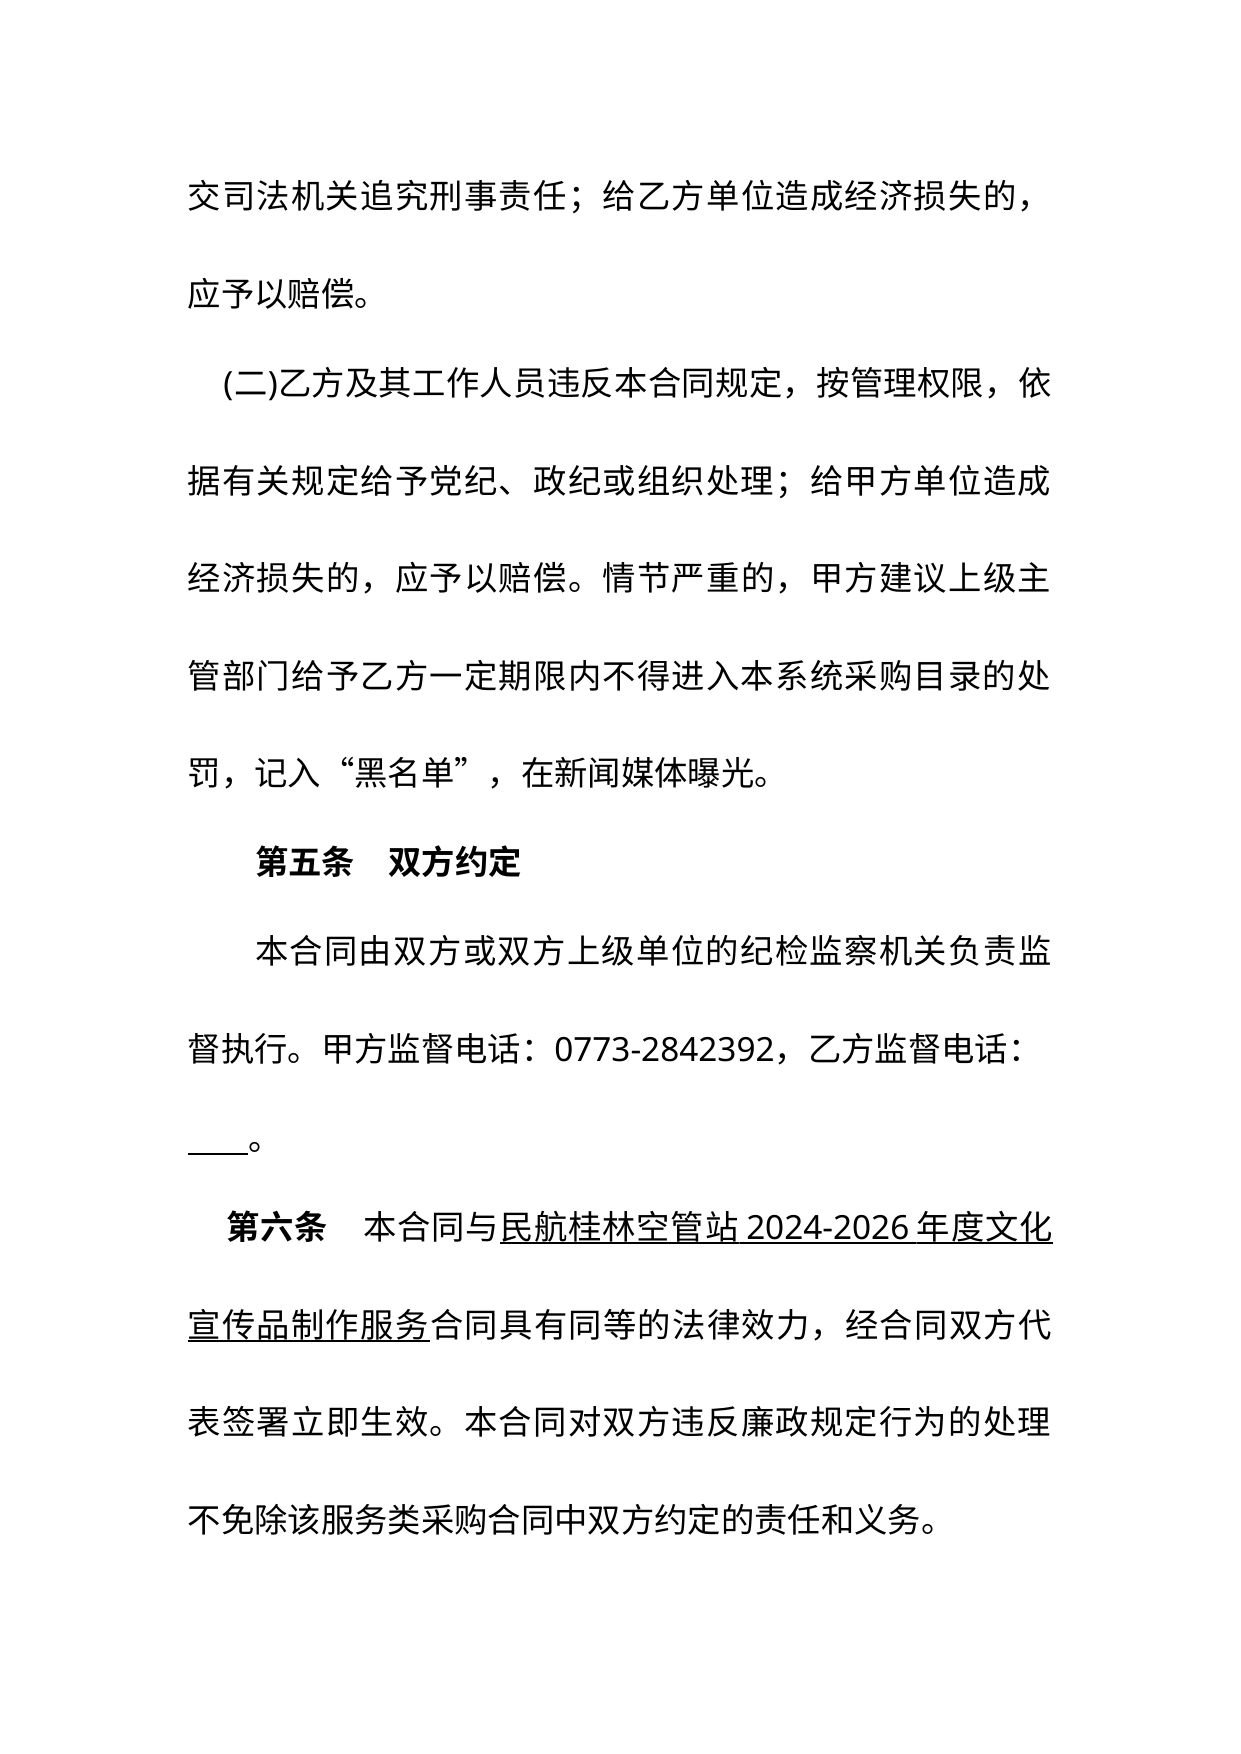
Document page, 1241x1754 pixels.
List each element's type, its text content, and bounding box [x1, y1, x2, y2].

text 第五条 双方约定 [187, 828, 1053, 893]
text 。 [187, 1103, 1053, 1168]
text 第六条 本合同与民航桂林空管站2024-2026年度文化宣传品制作服务合同具有同等的法律效力，经合同双方代表签署立即生效。本合同对双方违反廉政规定行为的处理，不免除该服务类采购合同中双方约定的责任和义务。 [187, 1192, 1053, 1550]
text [187, 162, 1053, 324]
text (二)乙方及其工作人员违反本合同规定，按管理权限，依据有关规定给予党纪、政纪或组织处理；给甲方单位造成经济损失的，应予以赔偿。情节严重的，甲方建议上级主管部门给予乙方一定期限内不得进入本系统采购目录的处罚，记入“黑名单”，在新闻媒体曝光。 [187, 348, 1053, 803]
text 本合同由双方或双方上级单位的纪检监察机关负责监督执行。甲方监督电话：0773-2842392，乙方监督电话： [187, 917, 1053, 1079]
